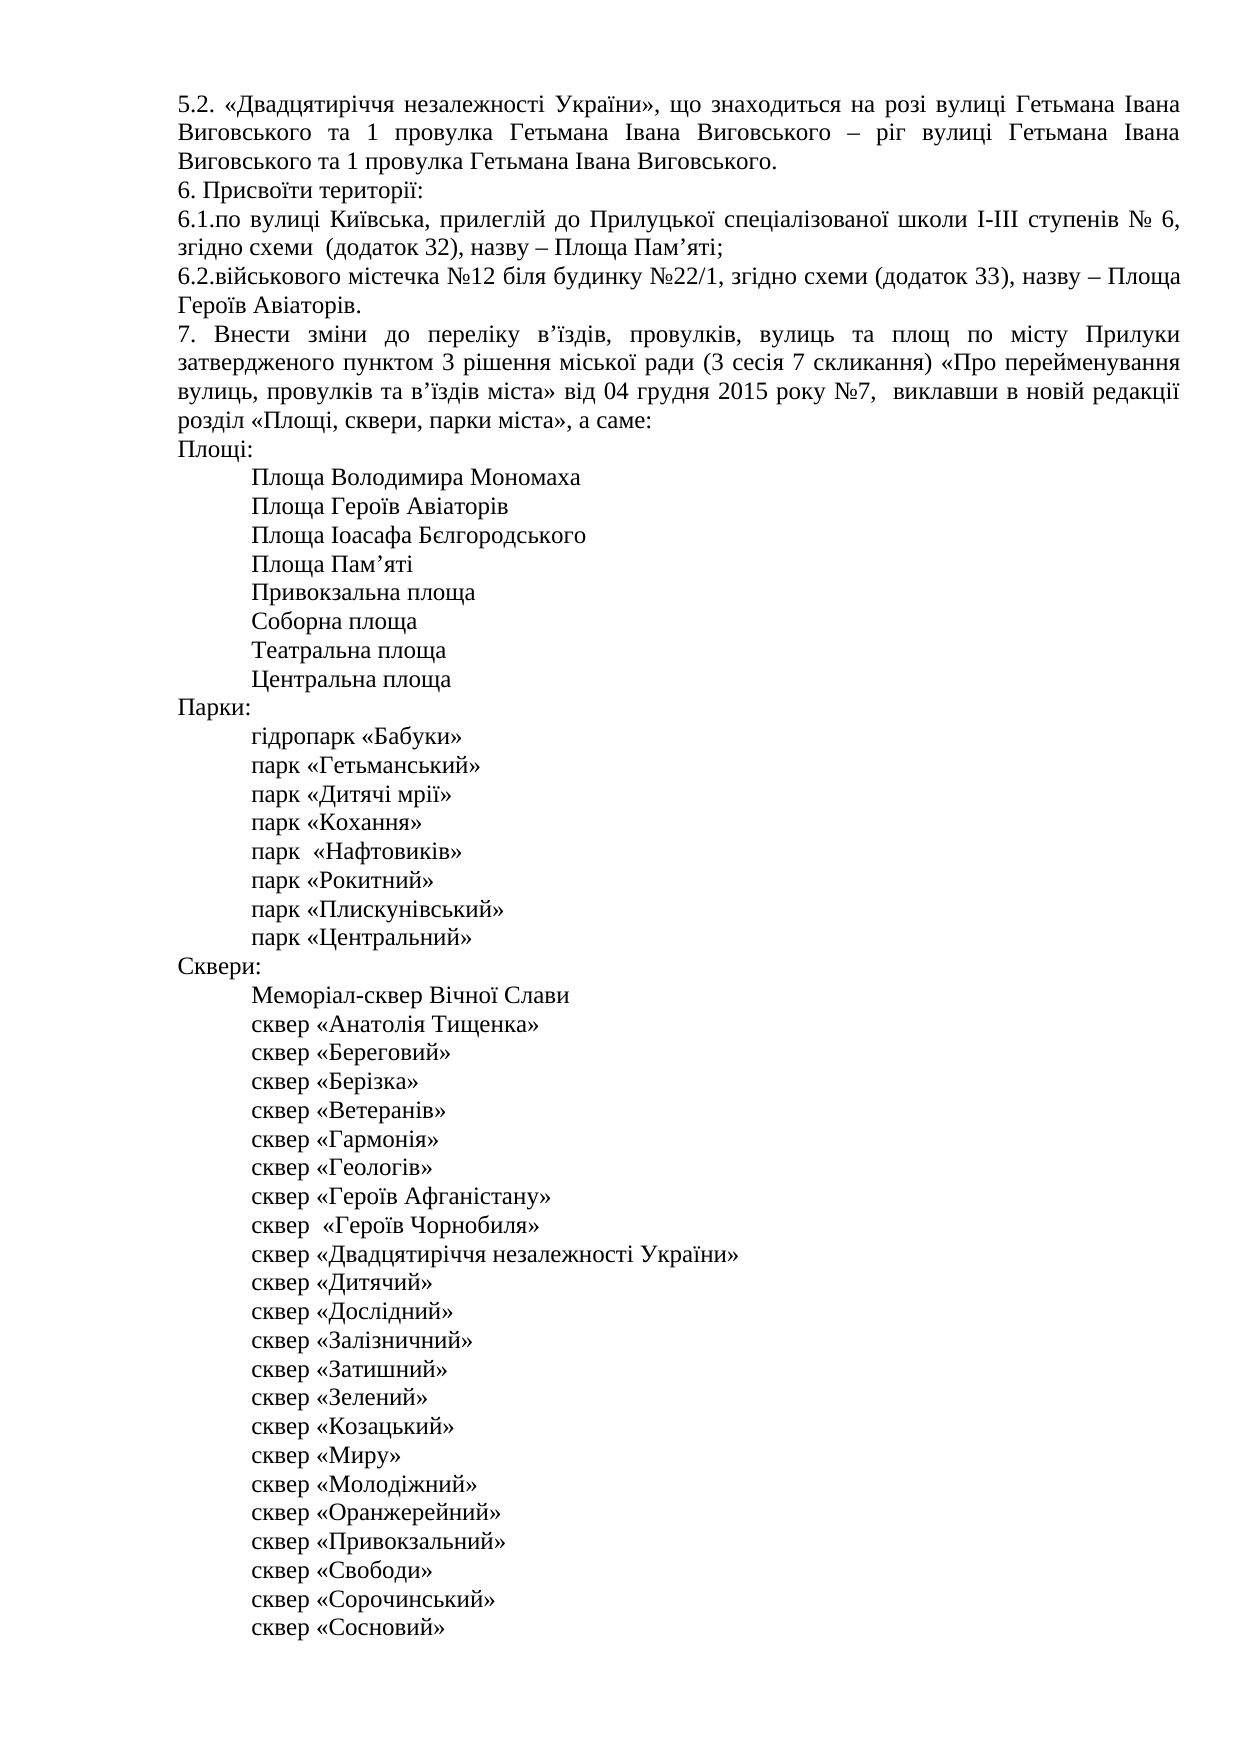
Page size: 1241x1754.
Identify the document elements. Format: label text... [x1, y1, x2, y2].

text сквер «Героїв Афганістану» [177, 1181, 1181, 1210]
text сквер «Свободи» [177, 1555, 1181, 1584]
text сквер «Дослідний» [177, 1296, 1181, 1325]
text сквер «Затишний» [177, 1354, 1181, 1382]
text парк «Дитячі мрії» [177, 779, 1181, 807]
text Площа Володимира Мономаха [177, 462, 1181, 491]
text сквер «Анатолія Тищенка» [177, 1009, 1181, 1037]
text сквер «Зелений» [177, 1382, 1181, 1411]
text сквер «Оранжерейний» [177, 1497, 1181, 1526]
text Центральна площа [177, 664, 1181, 692]
text парк «Нафтовиків» [177, 836, 1181, 865]
text сквер «Гармонія» [177, 1124, 1181, 1152]
text Площа Іоасафа Бєлгородського [177, 520, 1181, 549]
text сквер «Двадцятиріччя незалежності України» [177, 1239, 1181, 1267]
text Театральна площа [177, 635, 1181, 664]
text Сквери: [177, 951, 1181, 980]
text сквер «Сосновий» [177, 1612, 1181, 1641]
text сквер «Ветеранів» [177, 1095, 1181, 1124]
text гідропарк «Бабуки» [177, 721, 1181, 750]
text парк «Плискунівський» [177, 894, 1181, 922]
text Соборна площа [177, 606, 1181, 635]
text Парки: [177, 692, 1181, 721]
text парк «Центральний» [177, 922, 1181, 951]
text сквер «Береговий» [177, 1037, 1181, 1066]
text сквер «Героїв Чорнобиля» [177, 1210, 1181, 1239]
text сквер «Дитячий» [177, 1267, 1181, 1296]
text сквер «Геологів» [177, 1152, 1181, 1181]
text 7. Внести зміни до переліку в’їздів, провулків, вулиць та площ по місту Прилуки затвердженого пунктом 3 рішення міської ради (3 сесія 7 скликання) «Про перейменування вулиць, провулків та в’їздів міста» від 04 грудня 2015 року №7, виклавши в новій редакції розділ «Площі, сквери, парки міста», а саме: [177, 319, 1181, 434]
text Площа Пам’яті [177, 549, 1181, 577]
text сквер «Сорочинський» [177, 1584, 1181, 1612]
text парк «Кохання» [177, 807, 1181, 836]
text Меморіал-сквер Вічної Слави [177, 980, 1181, 1009]
text 5.2. «Двадцятиріччя незалежності України», що знаходиться на розі вулиці Гетьмана Івана Виговського та 1 провулка Гетьмана Івана Виговського – ріг вулиці Гетьмана Івана Виговського та 1 провулка Гетьмана Івана Виговського. [177, 89, 1181, 175]
text сквер «Залізничний» [177, 1325, 1181, 1354]
text Площі: [177, 434, 1181, 462]
text сквер «Козацький» [177, 1411, 1181, 1440]
text сквер «Берізка» [177, 1066, 1181, 1095]
text 6. Присвоїти території: [177, 175, 1181, 204]
text 6.2.військового містечка №12 біля будинку №22/1, згідно схеми (додаток 33), назву – Площа Героїв Авіаторів. [177, 261, 1181, 319]
text сквер «Миру» [177, 1440, 1181, 1469]
text 6.1.по вулиці Київська, прилеглій до Прилуцької спеціалізованої школи І-ІІІ ступенів № 6, згідно схеми (додаток 32), назву – Площа Пам’яті; [177, 204, 1181, 261]
text Площа Героїв Авіаторів [177, 491, 1181, 520]
text сквер «Привокзальний» [177, 1526, 1181, 1555]
text парк «Гетьманський» [177, 750, 1181, 779]
text Привокзальна площа [177, 577, 1181, 606]
text парк «Рокитний» [177, 865, 1181, 894]
text сквер «Молодіжний» [177, 1469, 1181, 1497]
